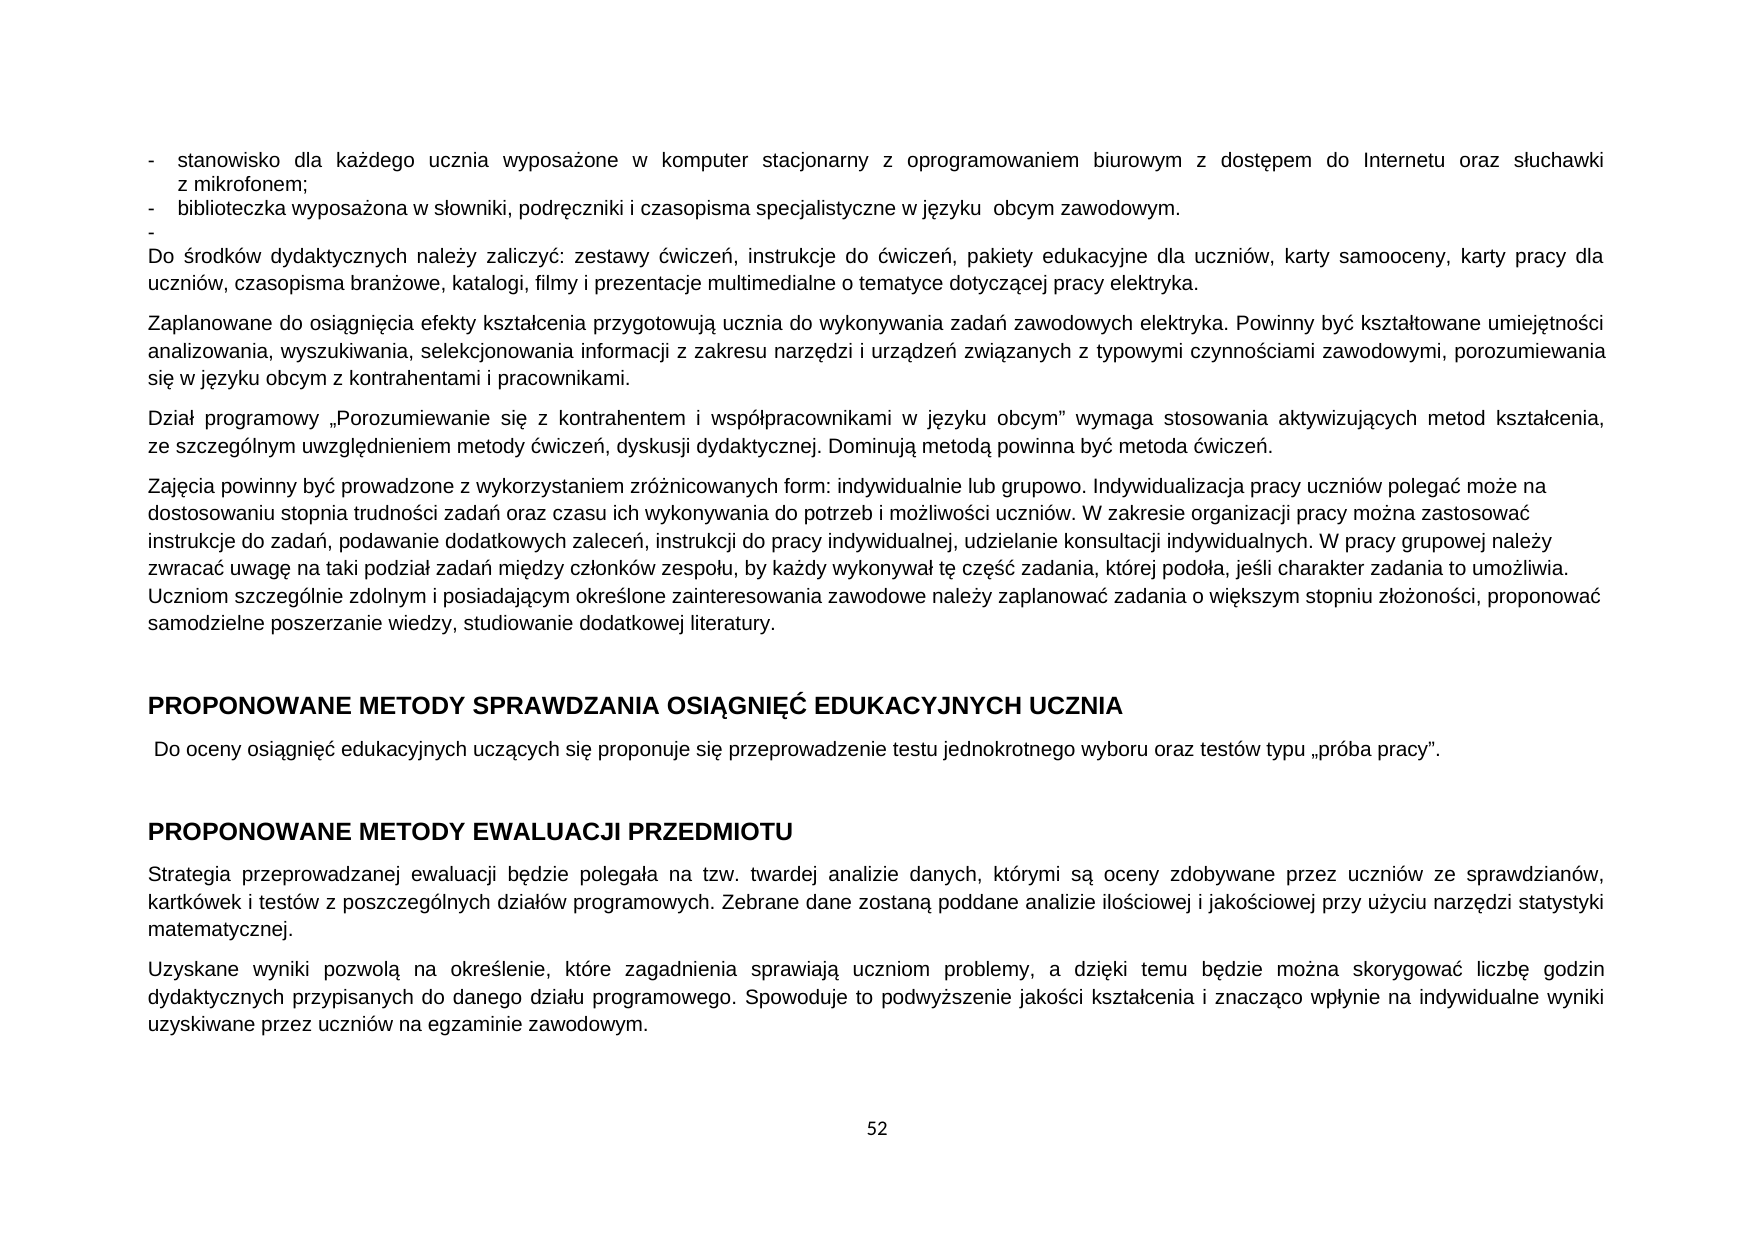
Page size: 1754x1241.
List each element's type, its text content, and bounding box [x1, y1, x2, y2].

text PROPONOWANE METODY EWALUACJI PRZEDMIOTU [148, 817, 1606, 845]
text PROPONOWANE METODY SPRAWDZANIA OSIĄGNIĘĆ EDUKACYJNYCH UCZNIA [148, 691, 1606, 720]
text Strategia przeprowadzanej ewaluacji będzie polegała na tzw. twardej analizie danych, którymi są oceny zdobywane przez uczniów ze sprawdzianów, kartkówek i testów z poszczególnych działów programowych. Zebrane dane zostaną poddane analizie ilościowej i jakościowej przy użyciu narzędzi statystyki matematycznej. [148, 862, 1606, 941]
text Dział programowy „Porozumiewanie się z kontrahentem i współpracownikami w języku obcym” wymaga stosowania aktywizujących metod kształcenia, ze szczególnym uwzględnieniem metody ćwiczeń, dyskusji dydaktycznej. Dominują metodą powinna być metoda ćwiczeń. [148, 406, 1606, 457]
text Do oceny osiągnięć edukacyjnych uczących się proponuje się przeprowadzenie testu jednokrotnego wyboru oraz testów typu „próba pracy”. [148, 737, 1606, 761]
text Zaplanowane do osiągnięcia efekty kształcenia przygotowują ucznia do wykonywania zadań zawodowych elektryka. Powinny być kształtowane umiejętności analizowania, wyszukiwania, selekcjonowania informacji z zakresu narzędzi i urządzeń związanych z typowymi czynnościami zawodowymi, porozumiewania się w języku obcym z kontrahentami i pracownikami. [148, 311, 1606, 390]
text Zajęcia powinny być prowadzone z wykorzystaniem zróżnicowanych form: indywidualnie lub grupowo. Indywidualizacja pracy uczniów polegać może na dostosowaniu stopnia trudności zadań oraz czasu ich wykonywania do potrzeb i możliwości uczniów. W zakresie organizacji pracy można zastosować instrukcje do zadań, podawanie dodatkowych zaleceń, instrukcji do pracy indywidualnej, udzielanie konsultacji indywidualnych. W pracy grupowej należy zwracać uwagę na taki podział zadań między członków zespołu, by każdy wykonywał tę część zadania, której podoła, jeśli charakter zadania to umożliwia. Uczniom szczególnie zdolnym i posiadającym określone zainteresowania zawodowe należy zaplanować zadania o większym stopniu złożoności, proponować samodzielne poszerzanie wiedzy, studiowanie dodatkowej literatury. [148, 473, 1606, 635]
text Uzyskane wyniki pozwolą na określenie, które zagadnienia sprawiają uczniom problemy, a dzięki temu będzie można skorygować liczbę godzin dydaktycznych przypisanych do danego działu programowego. Spowoduje to podwyższenie jakości kształcenia i znacząco wpłynie na indywidualne wyniki uzyskiwane przez uczniów na egzaminie zawodowym. [148, 957, 1606, 1036]
text Do środków dydaktycznych należy zaliczyć: zestawy ćwiczeń, instrukcje do ćwiczeń, pakiety edukacyjne dla uczniów, karty samooceny, karty pracy dla uczniów, czasopisma branżowe, katalogi, filmy i prezentacje multimedialne o tematyce dotyczącej pracy elektryka. [148, 243, 1606, 295]
list biblioteczka wyposażona w słowniki, podręczniki i czasopisma specjalistyczne w języku obcym zawodowym. [148, 196, 1606, 219]
list stanowisko dla każdego ucznia wyposażone w komputer stacjonarny z oprogramowaniem biurowym z dostępem do Internetu oraz słuchawki z mikrofonem; [148, 148, 1606, 196]
